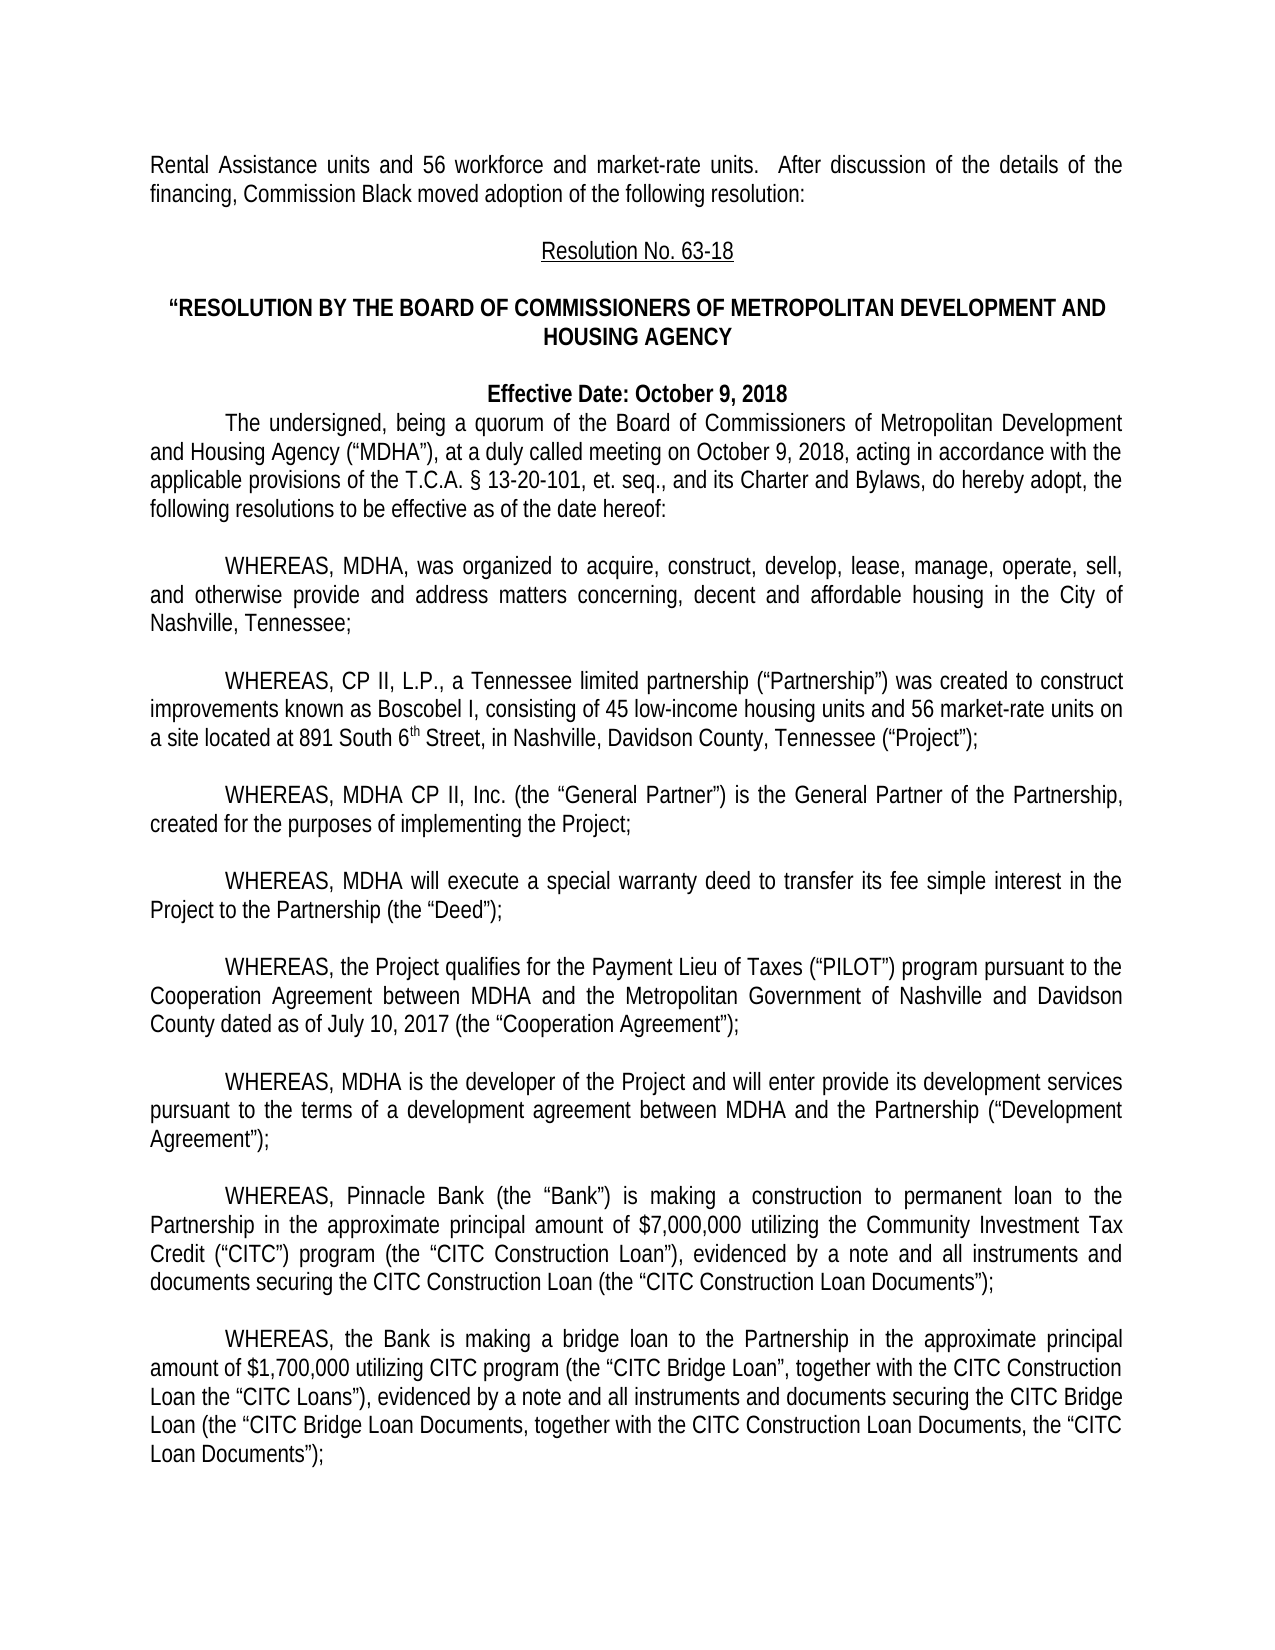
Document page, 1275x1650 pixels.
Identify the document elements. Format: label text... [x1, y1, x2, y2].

text “RESOLUTION BY THE BOARD OF COMMISSIONERS OF METROPOLITAN DEVELOPMENT AND HOUSING AGENCY [150, 293, 1125, 351]
text WHEREAS, the Project qualifies for the Payment Lieu of Taxes (“PILOT”) program pursuant to the Cooperation Agreement between MDHA and the Metropolitan Government of Nashville and Davidson County dated as of July 10, 2017 (the “Cooperation Agreement”); [150, 952, 1125, 1038]
text Effective Date: October 9, 2018 [150, 379, 1125, 408]
text Resolution No. 63-18 [150, 236, 1125, 264]
text The undersigned, being a quorum of the Board of Commissioners of Metropolitan Development and Housing Agency (“MDHA”), at a duly called meeting on October 9, 2018, acting in accordance with the applicable provisions of the T.C.A. § 13-20-101, et. seq., and its Charter and Bylaws, do hereby adopt, the following resolutions to be effective as of the date hereof: [150, 408, 1125, 522]
text WHEREAS, MDHA is the developer of the Project and will enter provide its development services pursuant to the terms of a development agreement between MDHA and the Partnership (“Development Agreement”); [150, 1067, 1125, 1153]
text WHEREAS, MDHA, was organized to acquire, construct, develop, lease, manage, operate, sell, and otherwise provide and address matters concerning, decent and affordable housing in the City of Nashville, Tennessee; [150, 551, 1125, 637]
text WHEREAS, CP II, L.P., a Tennessee limited partnership (“Partnership”) was created to construct improvements known as Boscobel I, consisting of 45 low-income housing units and 56 market-rate units on a site located at 891 South 6th Street, in Nashville, Davidson County, Tennessee (“Project”); [150, 666, 1125, 752]
text WHEREAS, MDHA will execute a special warranty deed to transfer its fee simple interest in the Project to the Partnership (the “Deed”); [150, 866, 1125, 923]
text WHEREAS, MDHA CP II, Inc. (the “General Partner”) is the General Partner of the Partnership, created for the purposes of implementing the Project; [150, 780, 1125, 837]
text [150, 150, 1125, 207]
text WHEREAS, Pinnacle Bank (the “Bank”) is making a construction to permanent loan to the Partnership in the approximate principal amount of $7,000,000 utilizing the Community Investment Tax Credit (“CITC”) program (the “CITC Construction Loan”), evidenced by a note and all instruments and documents securing the CITC Construction Loan (the “CITC Construction Loan Documents”); [150, 1181, 1125, 1296]
text WHEREAS, the Bank is making a bridge loan to the Partnership in the approximate principal amount of $1,700,000 utilizing CITC program (the “CITC Bridge Loan”, together with the CITC Construction Loan the “CITC Loans”), evidenced by a note and all instruments and documents securing the CITC Bridge Loan (the “CITC Bridge Loan Documents, together with the CITC Construction Loan Documents, the “CITC Loan Documents”); [150, 1324, 1125, 1468]
